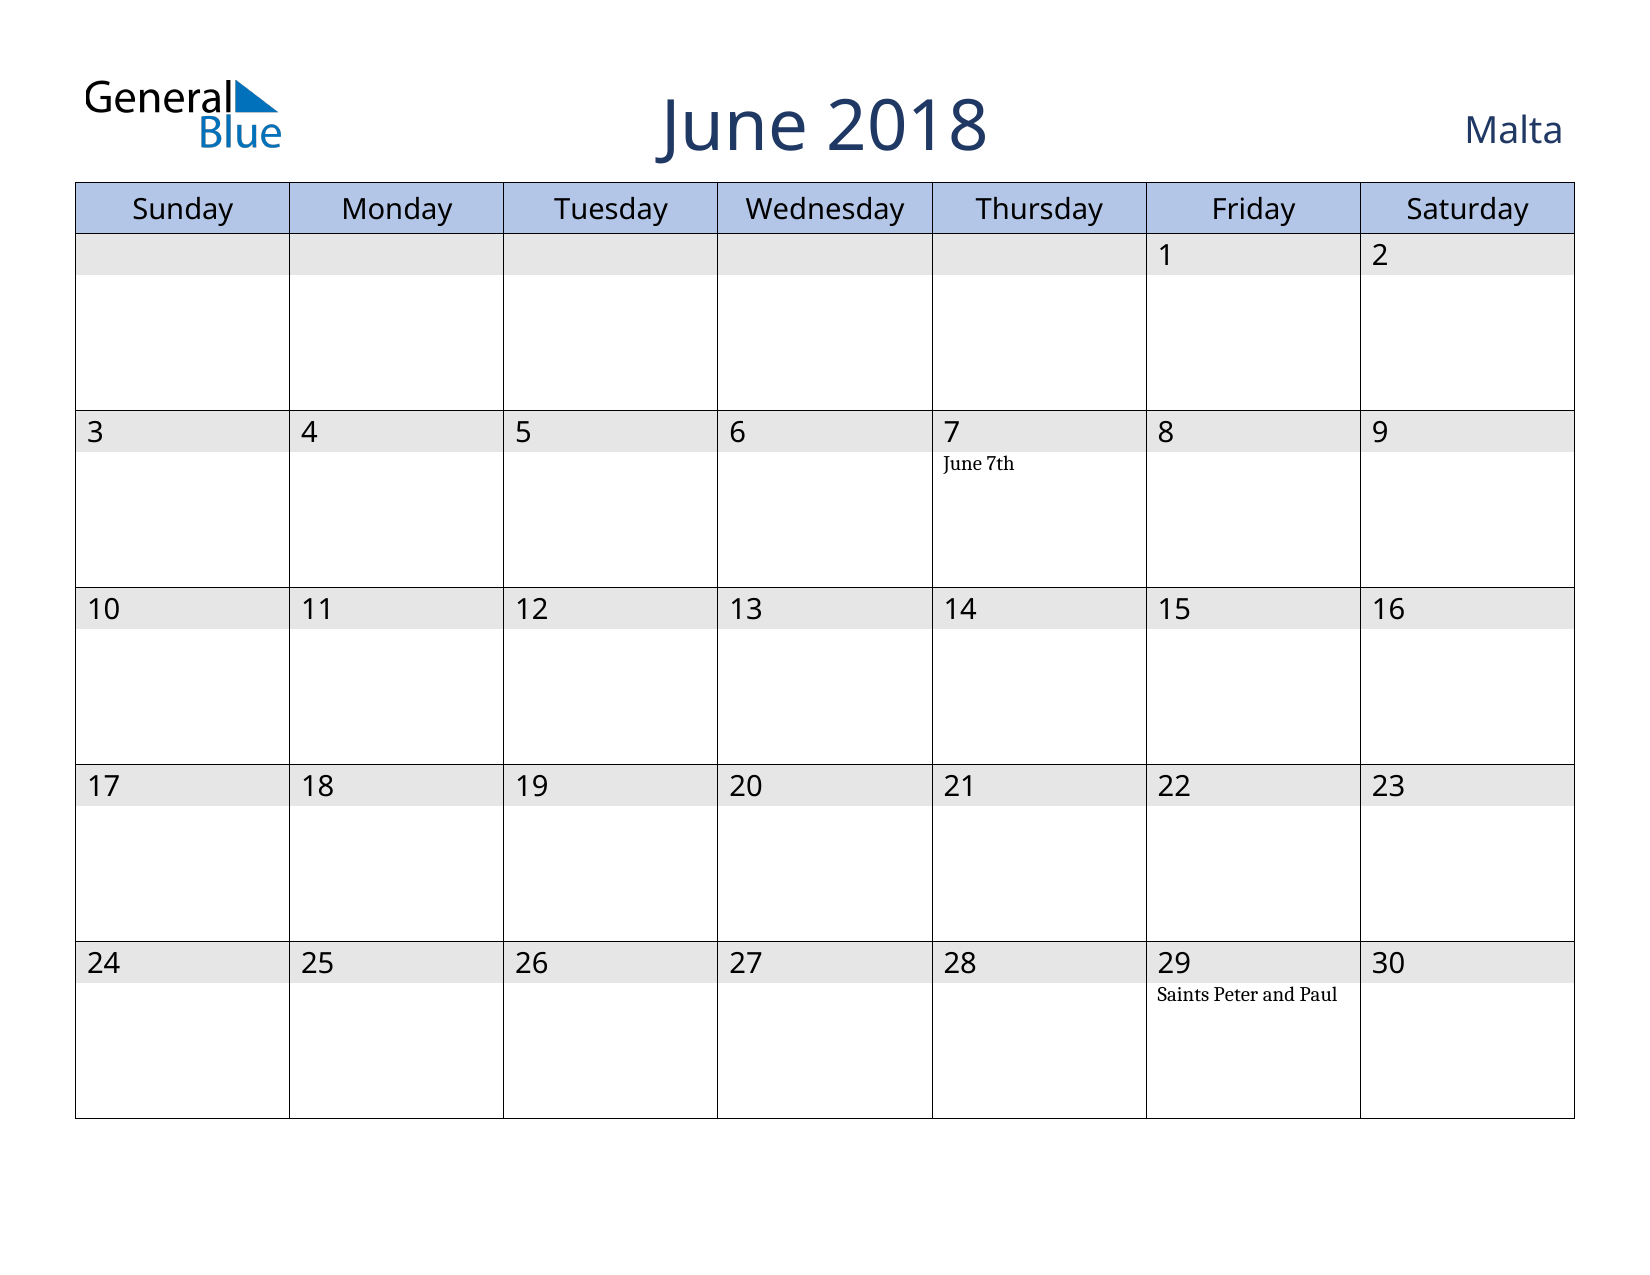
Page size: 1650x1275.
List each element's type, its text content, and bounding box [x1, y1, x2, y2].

table_cell Friday [1147, 183, 1360, 233]
table_cell 9 [1361, 411, 1574, 452]
table_cell [1147, 275, 1360, 410]
table_cell Sunday [76, 183, 289, 233]
table_cell [1361, 452, 1574, 587]
table_cell [933, 806, 1146, 941]
table_cell [76, 629, 289, 764]
table_cell [1147, 629, 1360, 764]
table_cell [290, 275, 503, 410]
table_cell [1361, 806, 1574, 941]
table_cell 3 [76, 411, 289, 452]
table_cell [290, 234, 503, 275]
table_cell 8 [1147, 411, 1360, 452]
table_cell [504, 806, 717, 941]
table_cell 20 [718, 765, 932, 806]
table_cell 24 [76, 942, 289, 983]
table_cell 30 [1361, 942, 1574, 983]
table_cell 10 [76, 588, 289, 629]
table_cell 1 [1147, 234, 1360, 275]
table_cell 6 [718, 411, 932, 452]
table_cell 23 [1361, 765, 1574, 806]
table_header June 2018 [504, 75, 1146, 182]
table_cell 15 [1147, 588, 1360, 629]
table_cell 14 [933, 588, 1146, 629]
table_cell [290, 452, 503, 587]
table_cell [504, 234, 717, 275]
table_cell [76, 275, 289, 410]
table_cell [504, 629, 717, 764]
table_cell [76, 234, 289, 275]
table_cell [504, 983, 717, 1118]
table_cell [1147, 806, 1360, 941]
table_cell [718, 806, 932, 941]
table_cell [933, 983, 1146, 1118]
table_cell 7 [933, 411, 1146, 452]
table_cell [1361, 983, 1574, 1118]
table_cell [933, 275, 1146, 410]
table_header Malta [1146, 75, 1574, 182]
table_cell 28 [933, 942, 1146, 983]
table_cell 16 [1361, 588, 1574, 629]
table_cell 13 [718, 588, 932, 629]
table_cell [1361, 629, 1574, 764]
table_cell [1147, 452, 1360, 587]
table_cell [76, 983, 289, 1118]
table_cell 29 [1147, 942, 1360, 983]
table_cell [933, 629, 1146, 764]
table_cell [718, 629, 932, 764]
table_cell Tuesday [504, 183, 717, 233]
table_cell 19 [504, 765, 717, 806]
table_cell 12 [504, 588, 717, 629]
table_cell [290, 806, 503, 941]
table_cell [718, 275, 932, 410]
table_cell [933, 234, 1146, 275]
table_cell [1361, 275, 1574, 410]
table_cell 17 [76, 765, 289, 806]
table_cell [718, 234, 932, 275]
table_cell [290, 629, 503, 764]
table_header [76, 75, 503, 182]
table_cell [76, 452, 289, 587]
picture [86, 80, 281, 148]
table_cell Thursday [933, 183, 1146, 233]
table_cell [718, 983, 932, 1118]
table_cell June 7th [933, 452, 1146, 587]
table_cell 26 [504, 942, 717, 983]
table_cell [504, 452, 717, 587]
table_cell 11 [290, 588, 503, 629]
table_cell 5 [504, 411, 717, 452]
table_cell 27 [718, 942, 932, 983]
table_cell [718, 452, 932, 587]
table_cell 21 [933, 765, 1146, 806]
table_cell [504, 275, 717, 410]
table_cell Monday [290, 183, 503, 233]
table_cell 22 [1147, 765, 1360, 806]
table_cell [290, 983, 503, 1118]
table_cell 18 [290, 765, 503, 806]
table_cell 4 [290, 411, 503, 452]
table_cell Saints Peter and Paul [1147, 983, 1360, 1118]
table_cell Saturday [1361, 183, 1574, 233]
table_cell 2 [1361, 234, 1574, 275]
table_cell 25 [290, 942, 503, 983]
table_cell Wednesday [718, 183, 932, 233]
table_cell [76, 806, 289, 941]
